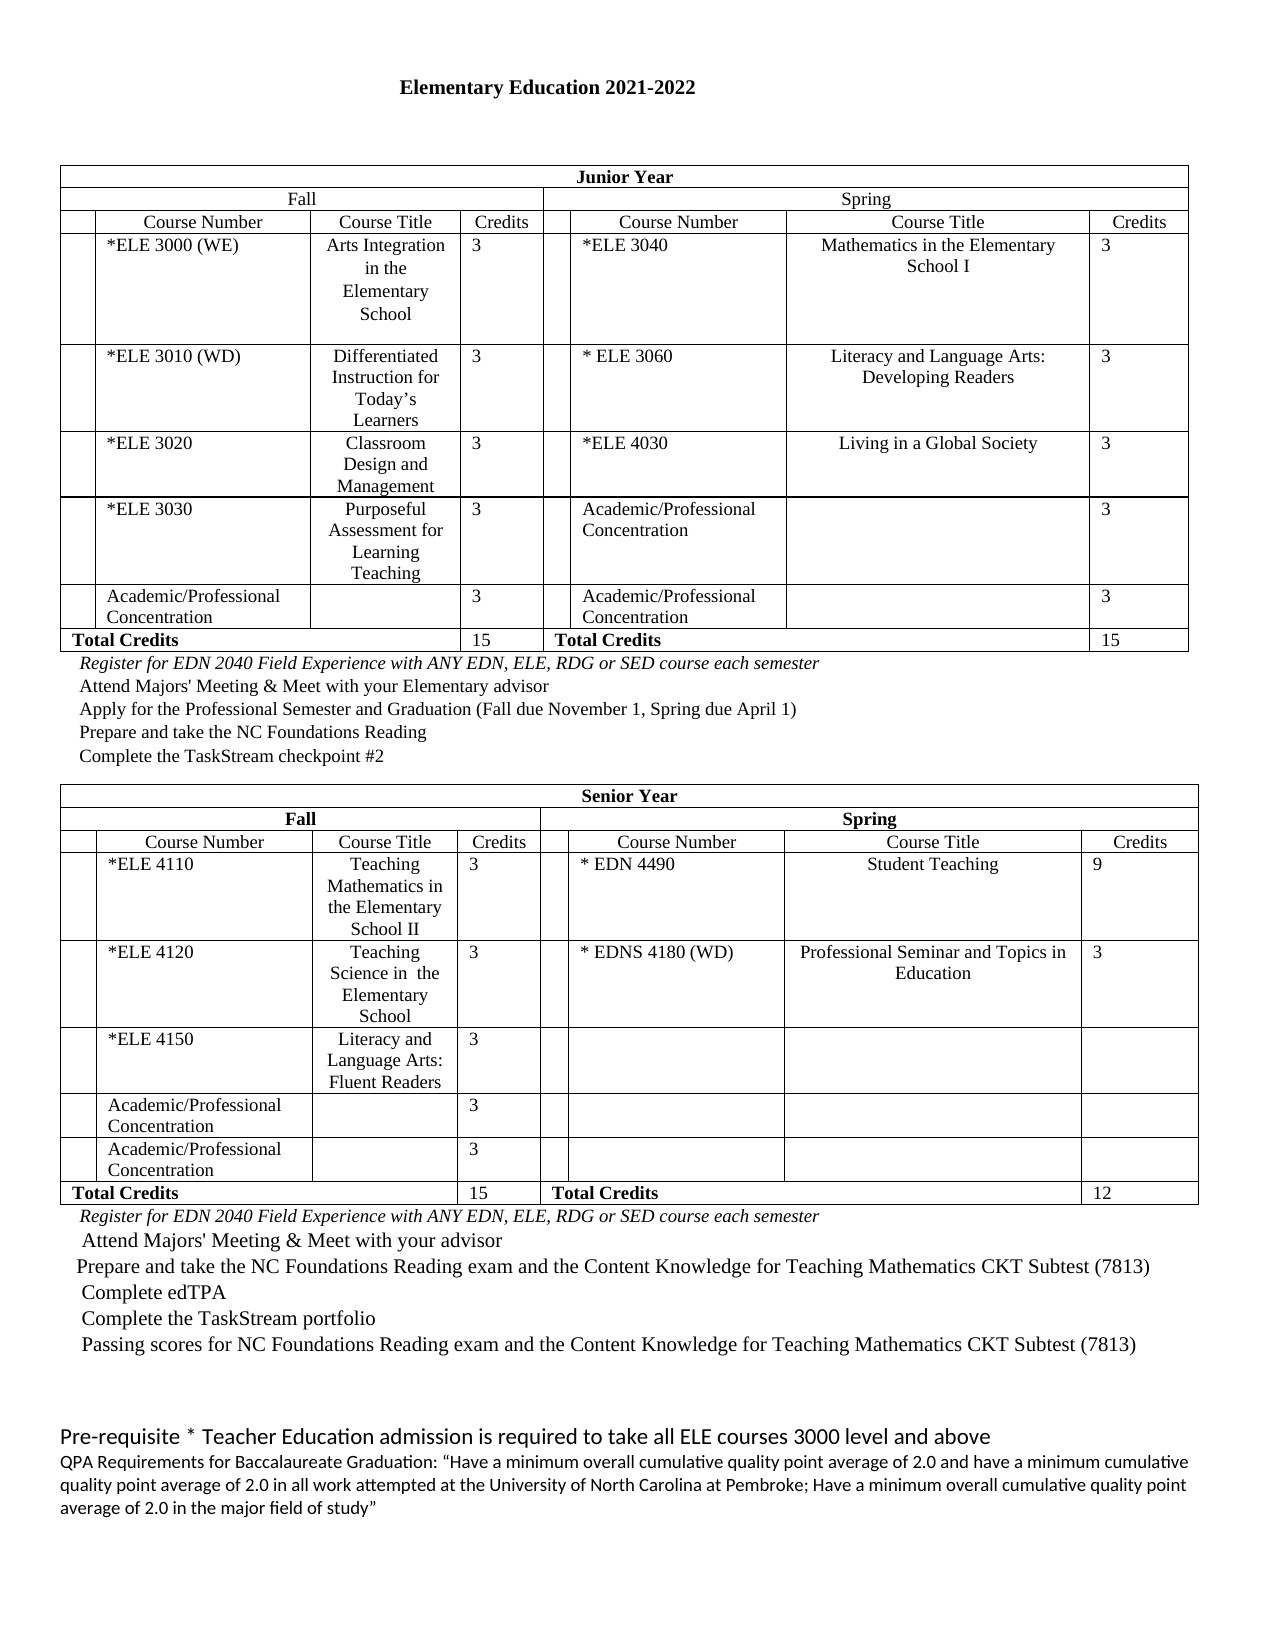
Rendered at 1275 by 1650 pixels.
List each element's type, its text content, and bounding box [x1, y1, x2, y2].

table_cell [61, 941, 96, 1027]
table_cell Total Credits [541, 1182, 1081, 1203]
table_cell [61, 432, 95, 496]
table_header Junior Year [61, 166, 1188, 187]
table_cell Purposeful Assessment for Learning Teaching [311, 498, 460, 584]
table_cell 3 [1090, 498, 1188, 584]
table_cell Academic/Professional Concentration [97, 1094, 312, 1137]
table_cell [544, 234, 570, 343]
table_cell 3 [461, 432, 543, 496]
table_cell Mathematics in the Elementary School I [787, 234, 1089, 343]
table_cell Course Title [785, 831, 1081, 852]
table_cell *ELE 4030 [571, 432, 786, 496]
table_cell Professional Seminar and Topics in Education [785, 941, 1081, 1027]
table_cell [541, 1094, 568, 1137]
table_cell 3 [461, 585, 543, 628]
table_cell Total Credits [61, 629, 460, 651]
table_cell * EDNS 4180 (WD) [569, 941, 784, 1027]
table_cell 15 [461, 629, 543, 651]
table_cell [785, 1094, 1081, 1137]
table_cell [61, 345, 95, 431]
table_cell Course Title [311, 211, 460, 232]
table_cell 3 [458, 941, 540, 1027]
table_cell [541, 1028, 568, 1092]
table_cell [544, 432, 570, 496]
table_cell [1082, 1094, 1198, 1137]
table_cell Academic/Professional Concentration [571, 585, 786, 628]
table_cell *ELE 3010 (WD) [96, 345, 310, 431]
table_cell *ELE 3000 (WE) [96, 234, 310, 343]
table_cell Course Number [97, 831, 312, 852]
table_cell 3 [461, 498, 543, 584]
table_cell [785, 1028, 1081, 1092]
table_cell [1082, 1028, 1198, 1092]
table_cell [313, 1138, 457, 1181]
table_cell 9 [1082, 853, 1198, 939]
table_cell * ELE 3060 [571, 345, 786, 431]
table_cell 3 [458, 1138, 540, 1181]
table_cell [1082, 1138, 1198, 1181]
table_cell *ELE 3020 [96, 432, 310, 496]
table_cell [61, 1138, 96, 1181]
table_cell 3 [461, 345, 543, 431]
table_cell Academic/Professional Concentration [96, 585, 310, 628]
table_cell [544, 345, 570, 431]
table_cell [569, 1028, 784, 1092]
table_cell [541, 1138, 568, 1181]
table_cell 3 [458, 1028, 540, 1092]
table_cell 3 [1090, 345, 1188, 431]
table_cell 3 [458, 1094, 540, 1137]
table_cell Classroom Design and Management [311, 432, 460, 496]
table_cell [569, 1094, 784, 1137]
table_cell 12 [1082, 1182, 1198, 1203]
table_cell [544, 498, 570, 584]
table_header Senior Year [61, 785, 1198, 807]
table_cell [61, 853, 96, 939]
table_cell Credits [461, 211, 543, 232]
table_cell Living in a Global Society [787, 432, 1089, 496]
table_cell Credits [458, 831, 540, 852]
table_cell 15 [1090, 629, 1188, 651]
table_cell Course Number [569, 831, 784, 852]
table_cell [541, 941, 568, 1027]
table_cell [61, 498, 95, 584]
table_cell [61, 585, 95, 628]
table_cell 3 [1090, 234, 1188, 343]
table_cell Course Title [313, 831, 457, 852]
table_cell Academic/Professional Concentration [97, 1138, 312, 1181]
table_cell Fall [61, 188, 543, 210]
table_cell Total Credits [61, 1182, 457, 1203]
table_cell Spring [544, 188, 1188, 210]
table_cell Course Title [787, 211, 1089, 232]
table_cell Course Number [96, 211, 310, 232]
table_cell [313, 1094, 457, 1137]
table_cell Teaching Mathematics in the Elementary School II [313, 853, 457, 939]
table_cell *ELE 3030 [96, 498, 310, 584]
table_cell Fall [61, 808, 540, 829]
table_cell [569, 1138, 784, 1181]
table_cell * EDN 4490 [569, 853, 784, 939]
table_cell 3 [1090, 432, 1188, 496]
table_cell Credits [1082, 831, 1198, 852]
table_cell Total Credits [544, 629, 1089, 651]
table_cell 3 [1090, 585, 1188, 628]
table_cell Literacy and Language Arts: Fluent Readers [313, 1028, 457, 1092]
table_cell 3 [1082, 941, 1198, 1027]
table_cell Spring [541, 808, 1198, 829]
table_cell [541, 853, 568, 939]
table_cell 3 [458, 853, 540, 939]
table_cell *ELE 4150 [97, 1028, 312, 1092]
table_cell [61, 211, 95, 232]
table_cell *ELE 4120 [97, 941, 312, 1027]
table_cell Academic/Professional Concentration [571, 498, 786, 584]
table_cell Course Number [571, 211, 786, 232]
table_cell [544, 585, 570, 628]
table_cell [311, 585, 460, 628]
table_cell Student Teaching [785, 853, 1081, 939]
table_cell 3 [461, 234, 543, 343]
table_cell Differentiated Instruction for Today’s Learners [311, 345, 460, 431]
table_cell *ELE 3040 [571, 234, 786, 343]
table_cell 15 [458, 1182, 540, 1203]
table_cell [787, 498, 1089, 584]
table_cell [544, 211, 570, 232]
table_cell Credits [1090, 211, 1188, 232]
table_cell Teaching Science in the Elementary School [313, 941, 457, 1027]
table_cell [61, 234, 95, 343]
table_cell [61, 1028, 96, 1092]
text ✅ Register for EDN 2040 Field Experience with ANY EDN, ELE, RDG or SED course each semester ✅ Attend Majors' Meeting & Meet with your advisor ✅Prepare and take the NC Foundations Reading exam and the Content Knowledge for Teaching Mathematics CKT Subtest (7813) ✅ Complete edTPA ✅ Complete the TaskStream portfolio ✅ Passing scores for NC Foundations Reading exam and the Content Knowledge for Teaching Mathematics CKT Subtest (7813) [60, 1204, 1200, 1356]
table_cell [541, 831, 568, 852]
table_cell *ELE 4110 [97, 853, 312, 939]
table_cell [61, 831, 96, 852]
text ✅ Register for EDN 2040 Field Experience with ANY EDN, ELE, RDG or SED course each semester ✅ Attend Majors' Meeting & Meet with your Elementary advisor ✅ Apply for the Professional Semester and Graduation (Fall due November 1, Spring due April 1) ✅ Prepare and take the NC Foundations Reading ✅ Complete the TaskStream checkpoint #2 [60, 652, 1200, 766]
table_cell Arts Integration in the Elementary School [311, 234, 460, 343]
table_cell [785, 1138, 1081, 1181]
table_cell [61, 1094, 96, 1137]
table_cell [787, 585, 1089, 628]
table_cell Literacy and Language Arts: Developing Readers [787, 345, 1089, 431]
